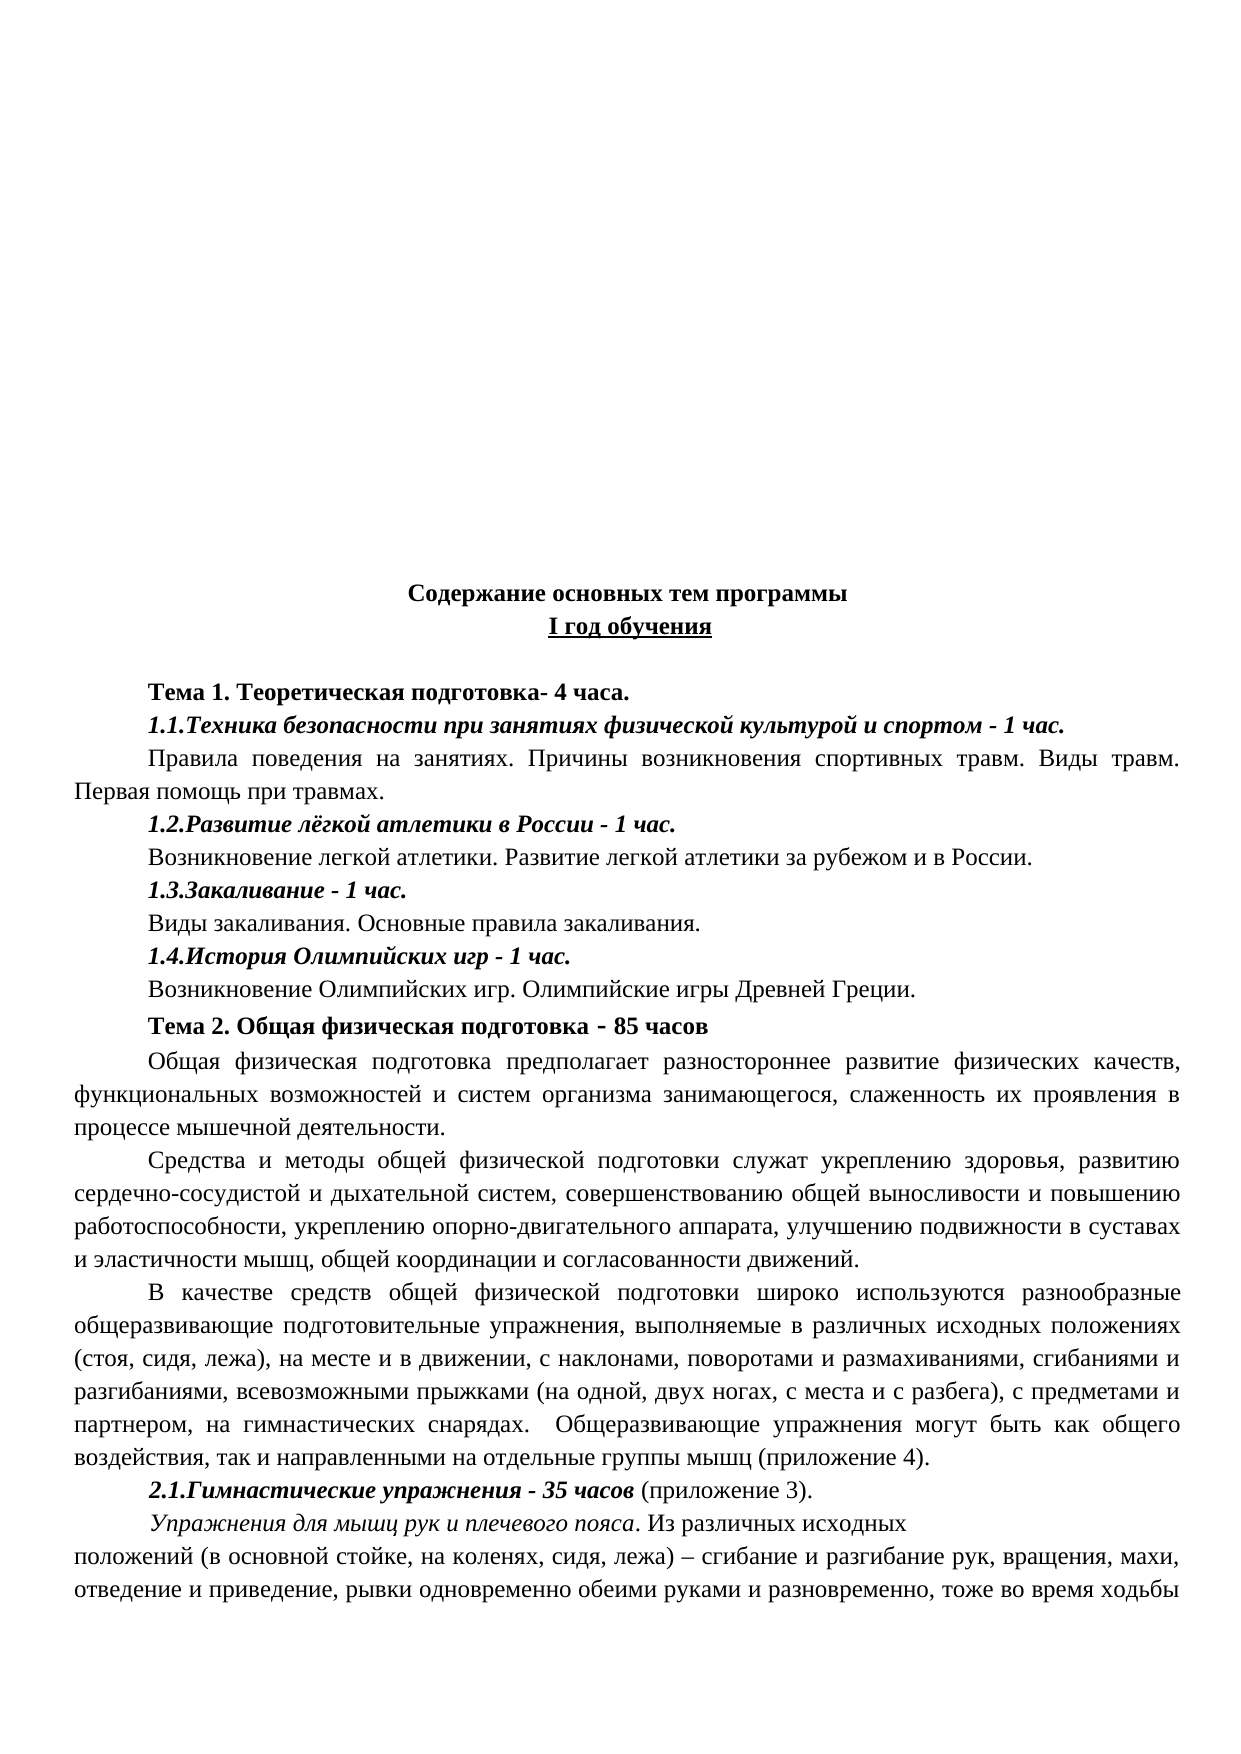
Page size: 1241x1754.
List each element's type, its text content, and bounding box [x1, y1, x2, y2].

text В качестве средств общей физической подготовки широко используются разнообразные общеразвивающие подготовительные упражнения, выполняемые в различных исходных положениях (стоя, сидя, лежа), на месте и в движении, с наклонами, поворотами и размахиваниями, сгибаниями и разгибаниями, всевозможными прыжками (на одной, двух ногах, с места и с разбега), с предметами и партнером, на гимнастических снарядах. Общеразвивающие упражнения могут быть как общего воздействия, так и направленными на отдельные группы мышц (приложение 4). [74, 1277, 1181, 1471]
text Тема 2. Общая физическая подготовка - 85 часов [74, 1007, 1181, 1041]
text Правила поведения на занятиях. Причины возникновения спортивных травм. Виды травм. Первая помощь при травмах. [74, 743, 1181, 805]
text 1.1.Техника безопасности при занятиях физической культурой и спортом - 1 час. [74, 710, 1181, 739]
text Возникновение Олимпийских игр. Олимпийские игры Древней Греции. [74, 974, 1181, 1003]
text Общая физическая подготовка предполагает разностороннее развитие физических качеств, функциональных возможностей и систем организма занимающегося, слаженность их проявления в процессе мышечной деятельности. [74, 1046, 1181, 1141]
text Упражнения для мышц рук и плечевого пояса. Из различных исходных [149, 1508, 1181, 1537]
text Тема 1. Теоретическая подготовка- 4 часа. [74, 677, 1181, 706]
text 1.3.Закаливание - 1 час. [74, 875, 1181, 904]
text 1.4.История Олимпийских игр - 1 час. [74, 941, 1181, 970]
text Содержание основных тем программы [74, 578, 1181, 607]
text 1.2.Развитие лёгкой атлетики в России - 1 час. [74, 809, 1181, 838]
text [74, 1541, 1181, 1603]
text Виды закаливания. Основные правила закаливания. [74, 908, 1181, 937]
text 2.1.Гимнастические упражнения - 35 часов (приложение 3). [149, 1475, 1181, 1504]
text Средства и методы общей физической подготовки служат укреплению здоровья, развитию сердечно-сосудистой и дыхательной систем, совершенствованию общей выносливости и повышению работоспособности, укреплению опорно-двигательного аппарата, улучшению подвижности в суставах и эластичности мышц, общей координации и согласованности движений. [74, 1145, 1181, 1273]
text Возникновение легкой атлетики. Развитие легкой атлетики за рубежом и в России. [74, 842, 1181, 871]
text I год обучения [74, 611, 1181, 640]
